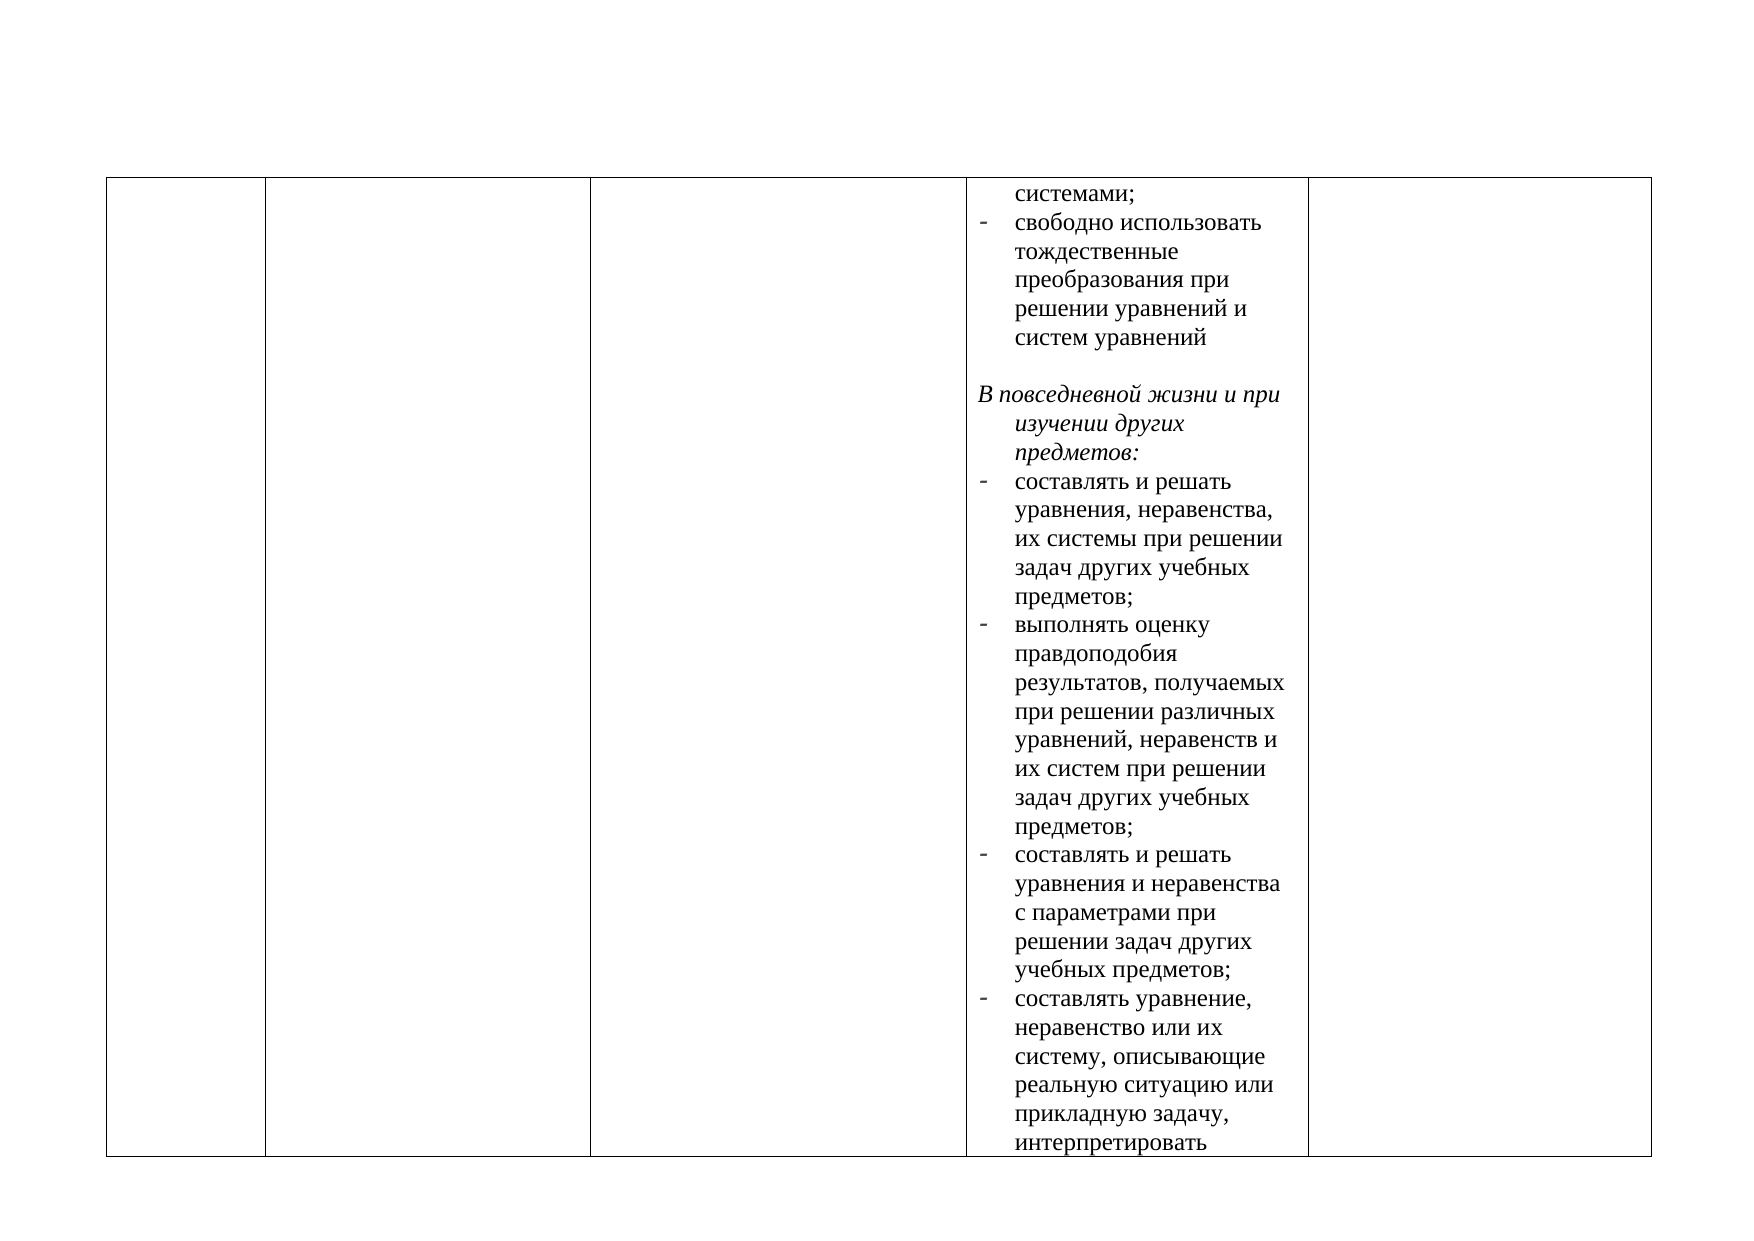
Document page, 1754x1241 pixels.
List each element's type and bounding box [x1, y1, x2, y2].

table_cell [967, 178, 1308, 1156]
table_cell [1309, 178, 1651, 1156]
table_cell [591, 178, 966, 1156]
table_cell [266, 178, 590, 1156]
table_cell [107, 178, 265, 1156]
